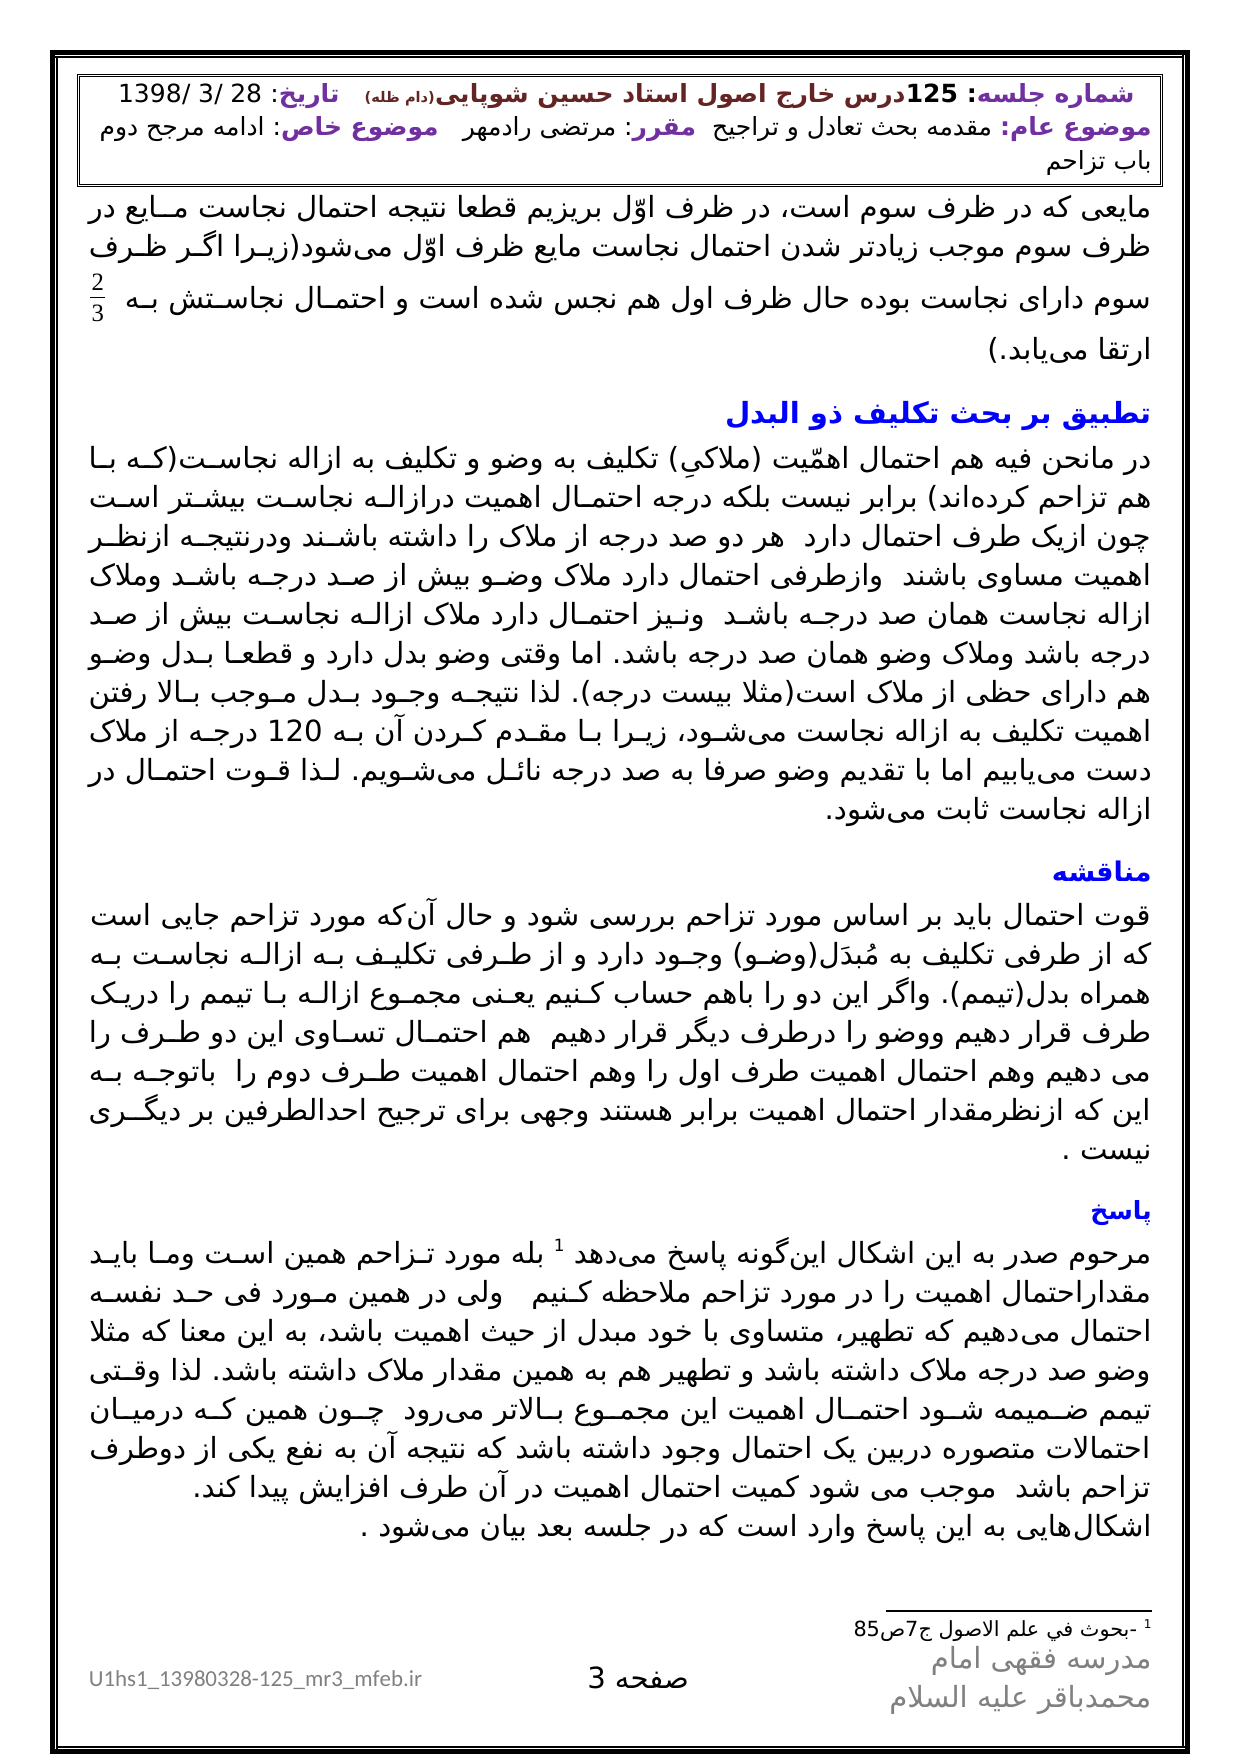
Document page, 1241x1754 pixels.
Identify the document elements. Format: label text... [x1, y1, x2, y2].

text مرحوم صدر به این اشکال این‌گونه پاسخ می‌دهد بله مورد تزاحم همین است وما بايد مقداراحتمال اهميت را در مورد تزاحم ملاحظه کنيم ولی در همین مورد فی حد نفسه احتمال می‌دهیم که تطهیر، متساوی با خود مبدل از حیث اهمیت باشد، به این معنا که مثلا وضو صد درجه ملاک داشته باشد و تطهیر هم به همین مقدار ملاک داشته باشد. لذا وقتی تیمم ضمیمه شود احتمال اهمیت این مجموع بالاتر می‌رود چون همين که درميان احتمالات متصوره دربين یک احتمال وجود داشته باشد که نتيجه آن به نفع يکی از دوطرف تزاحم باشد موجب می شود کميت احتمال اهميت در آن طرف افزايش پيدا کند. [89, 1236, 1152, 1504]
text در مانحن فیه هم احتمال اهمّیت (ملاکیِ) تکلیف به وضو و تکلیف به ازاله نجاست(که با هم تزاحم کرده‌اند) برابر نيست بلکه درجه احتمال اهميت درازاله نجاست بيشتر است چون ازيک طرف احتمال دارد هر دو صد درجه از ملاک را داشته باشند ودرنتيجه ازنظر اهميت مساوی باشند وازطرفی احتمال دارد ملاک وضو بيش از صد درجه باشد وملاک ازاله نجاست همان صد درجه باشد ونيز احتمال دارد ملاک ازاله نجاست بيش از صد درجه باشد وملاک وضو همان صد درجه باشد. اما وقتی وضو بدل دارد و قطعا بدل وضو هم دارای حظی از ملاک است(مثلا بیست درجه). لذا نتیجه وجود بدل موجب بالا رفتن اهمیت تکلیف به ازاله نجاست می‌شود، زیرا با مقدم کردن آن به 120 درجه از ملاک دست‌ ‌می‌یابیم اما با تقدیم وضو صرفا به صد درجه نائل می‌شویم. لذا قوت احتمال در ازاله نجاست ثابت می‌شود. [89, 442, 1152, 826]
text قوت احتمال باید بر اساس مورد تزاحم بررسی شود و حال آن‌که مورد تزاحم جایی است که از طرفی تکلیف به مُبدَل(وضو) وجود دارد و از طرفی تکلیف به ازاله نجاست به همراه بدل(تیمم). واگر اين دو را باهم حساب کنيم يعنی مجموع ازاله با تیمم را دريک طرف قرار دهيم ووضو را درطرف ديگر قرار دهيم هم احتمال تساوی اين دو طرف را می دهيم وهم احتمال اهميت طرف اول را وهم احتمال اهميت طرف دوم را باتوجه به اين که ازنظرمقدار احتمال اهميت برابر هستند وجهی برای ترجيح احدالطرفين بر ديگری نيست . [89, 899, 1152, 1166]
subtitle تطبیق بر بحث تکلیف ذو البدل [89, 396, 1152, 430]
subtitle مناقشه [89, 856, 1152, 888]
text اشکال‌هایی به این پاسخ وارد است که در جلسه بعد بیان می‌شود . [89, 1509, 1152, 1543]
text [89, 191, 1152, 366]
subtitle پاسخ [89, 1196, 1152, 1226]
